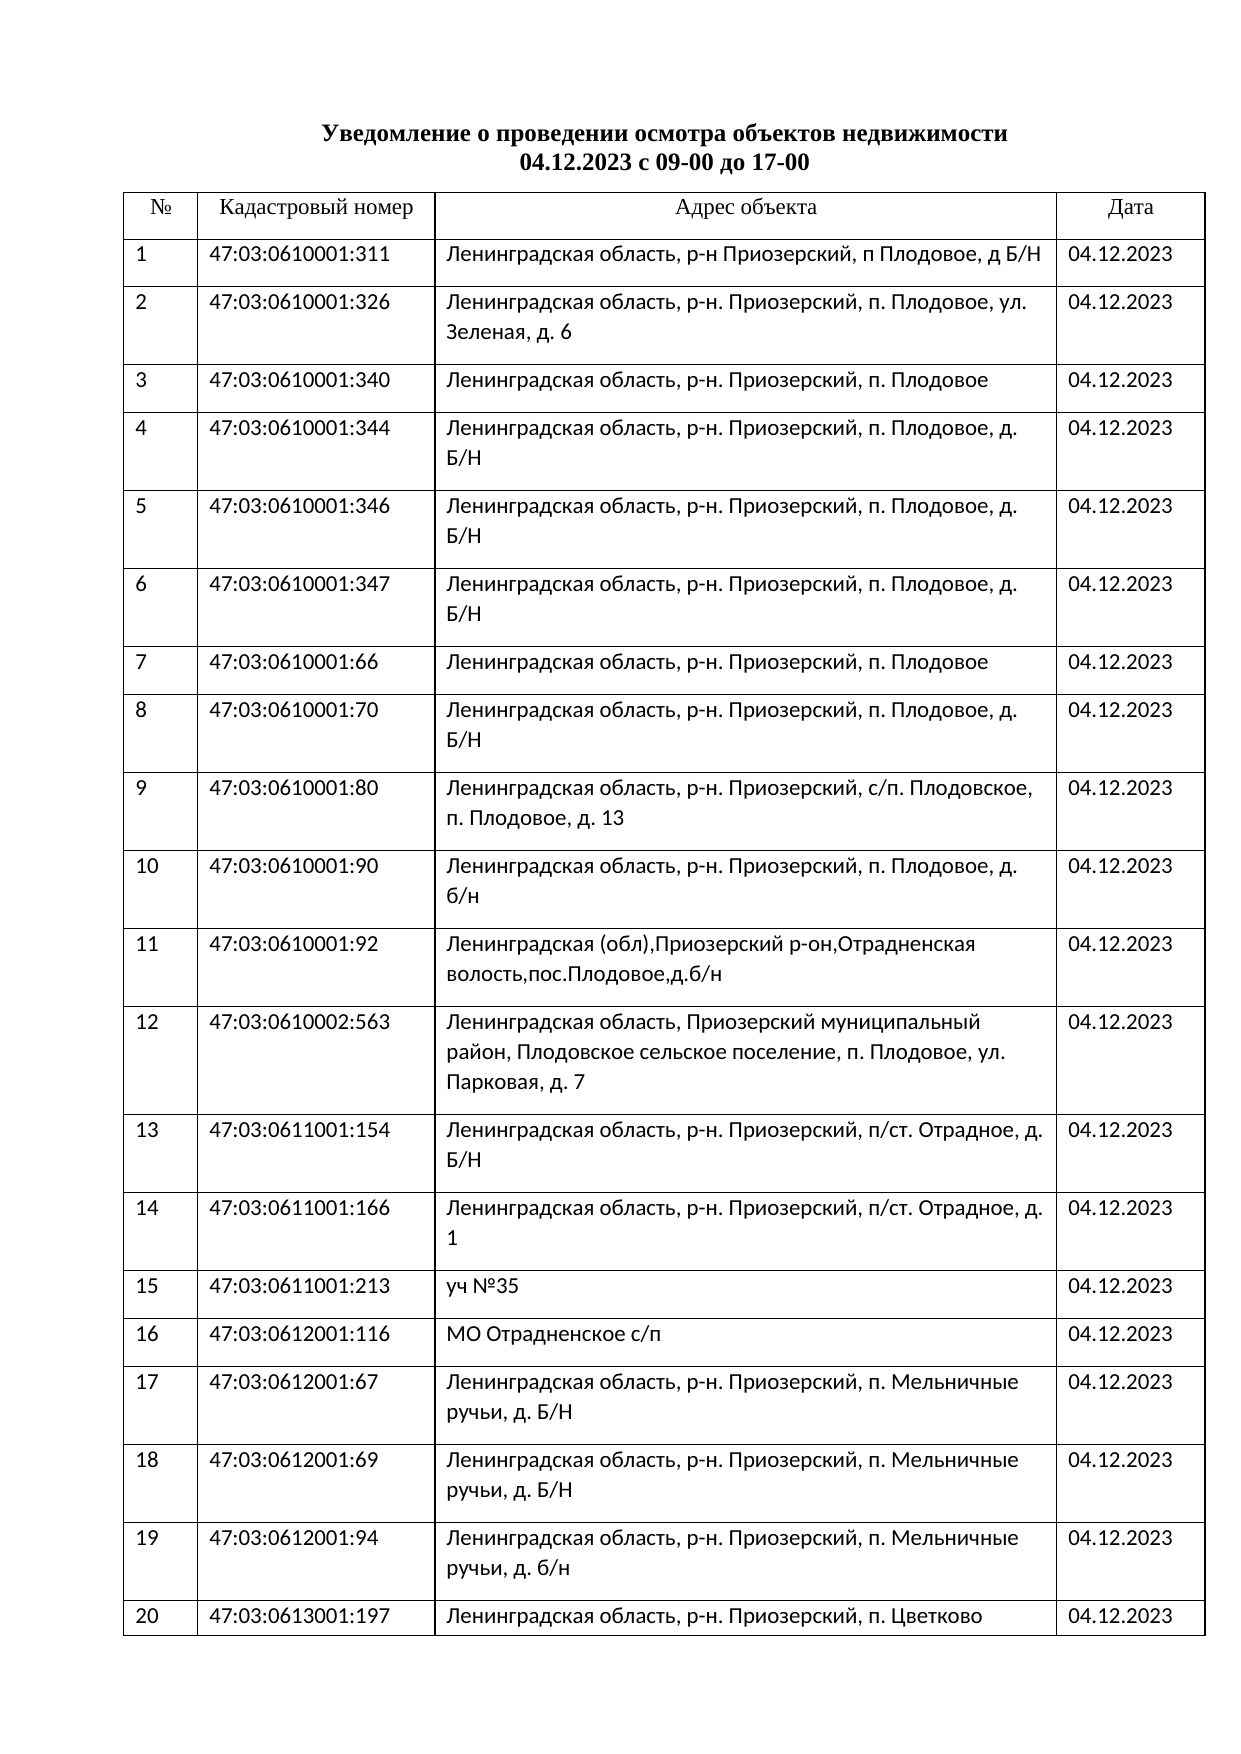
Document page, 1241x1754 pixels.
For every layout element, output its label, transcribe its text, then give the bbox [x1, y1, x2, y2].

table_cell 16 [124, 1319, 197, 1366]
table_cell 04.12.2023 [1057, 287, 1204, 364]
table_cell 11 [124, 929, 197, 1006]
table_cell 5 [124, 491, 197, 568]
table_cell Ленинградская область, р-н. Приозерский, п. Мельничные ручьи, д. Б/Н [436, 1445, 1056, 1522]
table_cell 47:03:0611001:213 [198, 1271, 434, 1318]
table_cell 6 [124, 569, 197, 646]
table_cell 13 [124, 1115, 197, 1192]
table_cell 47:03:0610001:66 [198, 647, 434, 694]
table_cell 47:03:0610001:92 [198, 929, 434, 1006]
table_cell 47:03:0612001:94 [198, 1523, 434, 1600]
table_cell 04.12.2023 [1057, 1445, 1204, 1522]
table_cell Дата [1057, 193, 1204, 238]
table_cell 47:03:0610001:340 [198, 365, 434, 412]
table_cell 47:03:0613001:197 [198, 1601, 434, 1635]
table_cell 3 [124, 365, 197, 412]
table_cell Ленинградская область, р-н. Приозерский, п. Плодовое, д. Б/Н [436, 491, 1056, 568]
table_cell 04.12.2023 [1057, 569, 1204, 646]
table_cell 04.12.2023 [1057, 491, 1204, 568]
table_cell Ленинградская область, р-н Приозерский, п Плодовое, д Б/Н [436, 240, 1056, 286]
table_cell 47:03:0612001:67 [198, 1367, 434, 1444]
table_cell Ленинградская область, р-н. Приозерский, п. Плодовое, д. б/н [436, 851, 1056, 928]
table_cell 04.12.2023 [1057, 240, 1204, 286]
table_cell Кадастровый номер [198, 193, 434, 238]
table_cell 04.12.2023 [1057, 1115, 1204, 1192]
table_cell Ленинградская область, р-н. Приозерский, п. Мельничные ручьи, д. Б/Н [436, 1367, 1056, 1444]
table_cell 47:03:0610001:70 [198, 695, 434, 772]
table_cell 47:03:0610001:80 [198, 773, 434, 850]
table_cell Ленинградская область, р-н. Приозерский, п/ст. Отрадное, д. 1 [436, 1193, 1056, 1270]
table_cell Ленинградская область, р-н. Приозерский, п. Мельничные ручьи, д. б/н [436, 1523, 1056, 1600]
table_cell 04.12.2023 [1057, 1193, 1204, 1270]
table_cell 17 [124, 1367, 197, 1444]
table_cell 04.12.2023 [1057, 1367, 1204, 1444]
table_cell 10 [124, 851, 197, 928]
table_cell 04.12.2023 [1057, 1319, 1204, 1366]
table_cell 7 [124, 647, 197, 694]
table_cell Ленинградская область, р-н. Приозерский, п. Плодовое [436, 365, 1056, 412]
table_header Уведомление о проведении осмотра объектов недвижимости 04.12.2023 с 09-00 до 17-00 [124, 118, 1205, 192]
table_cell Ленинградская область, р-н. Приозерский, п. Плодовое, д. Б/Н [436, 695, 1056, 772]
table_cell 04.12.2023 [1057, 695, 1204, 772]
table_cell Ленинградская область, р-н. Приозерский, п. Плодовое, ул. Зеленая, д. 6 [436, 287, 1056, 364]
table_cell 18 [124, 1445, 197, 1522]
table_cell 2 [124, 287, 197, 364]
table_cell 8 [124, 695, 197, 772]
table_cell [436, 1601, 1056, 1635]
table_cell 04.12.2023 [1057, 1271, 1204, 1318]
table_cell 47:03:0610001:311 [198, 240, 434, 286]
table_cell 04.12.2023 [1057, 365, 1204, 412]
table_cell № [124, 193, 197, 238]
table_cell уч №35 [436, 1271, 1056, 1318]
table_cell Ленинградская область, р-н. Приозерский, п. Плодовое, д. Б/Н [436, 569, 1056, 646]
table_cell 47:03:0610001:346 [198, 491, 434, 568]
table_cell 47:03:0612001:69 [198, 1445, 434, 1522]
table_cell 04.12.2023 [1057, 413, 1204, 490]
table_cell Ленинградская область, р-н. Приозерский, п. Плодовое [436, 647, 1056, 694]
table_cell 47:03:0610002:563 [198, 1007, 434, 1114]
table_cell 47:03:0610001:90 [198, 851, 434, 928]
table_cell 14 [124, 1193, 197, 1270]
table_cell 47:03:0610001:347 [198, 569, 434, 646]
table_cell Ленинградская область, р-н. Приозерский, п. Плодовое, д. Б/Н [436, 413, 1056, 490]
table_cell 04.12.2023 [1057, 1601, 1204, 1635]
table_cell 20 [124, 1601, 197, 1635]
table_cell 04.12.2023 [1057, 647, 1204, 694]
table_cell 47:03:0611001:166 [198, 1193, 434, 1270]
table_cell 9 [124, 773, 197, 850]
table_cell Ленинградская область, р-н. Приозерский, п/ст. Отрадное, д. Б/Н [436, 1115, 1056, 1192]
table_cell 19 [124, 1523, 197, 1600]
table_cell 04.12.2023 [1057, 929, 1204, 1006]
table_cell Адрес объекта [436, 193, 1056, 238]
table_cell МО Отрадненское с/п [436, 1319, 1056, 1366]
table_cell Ленинградская (обл),Приозерский р-он,Отрадненская волость,пос.Плодовое,д.б/н [436, 929, 1056, 1006]
table_cell 47:03:0610001:344 [198, 413, 434, 490]
table_cell 04.12.2023 [1057, 851, 1204, 928]
table_cell 04.12.2023 [1057, 773, 1204, 850]
table_cell 1 [124, 240, 197, 286]
table_cell 04.12.2023 [1057, 1523, 1204, 1600]
table_cell 47:03:0610001:326 [198, 287, 434, 364]
table_cell 04.12.2023 [1057, 1007, 1204, 1114]
table_cell Ленинградская область, р-н. Приозерский, с/п. Плодовское, п. Плодовое, д. 13 [436, 773, 1056, 850]
table_cell 47:03:0611001:154 [198, 1115, 434, 1192]
table_cell 15 [124, 1271, 197, 1318]
table_cell 47:03:0612001:116 [198, 1319, 434, 1366]
table_cell 4 [124, 413, 197, 490]
table_cell 12 [124, 1007, 197, 1114]
table_cell Ленинградская область, Приозерский муниципальный район, Плодовское сельское поселение, п. Плодовое, ул. Парковая, д. 7 [436, 1007, 1056, 1114]
